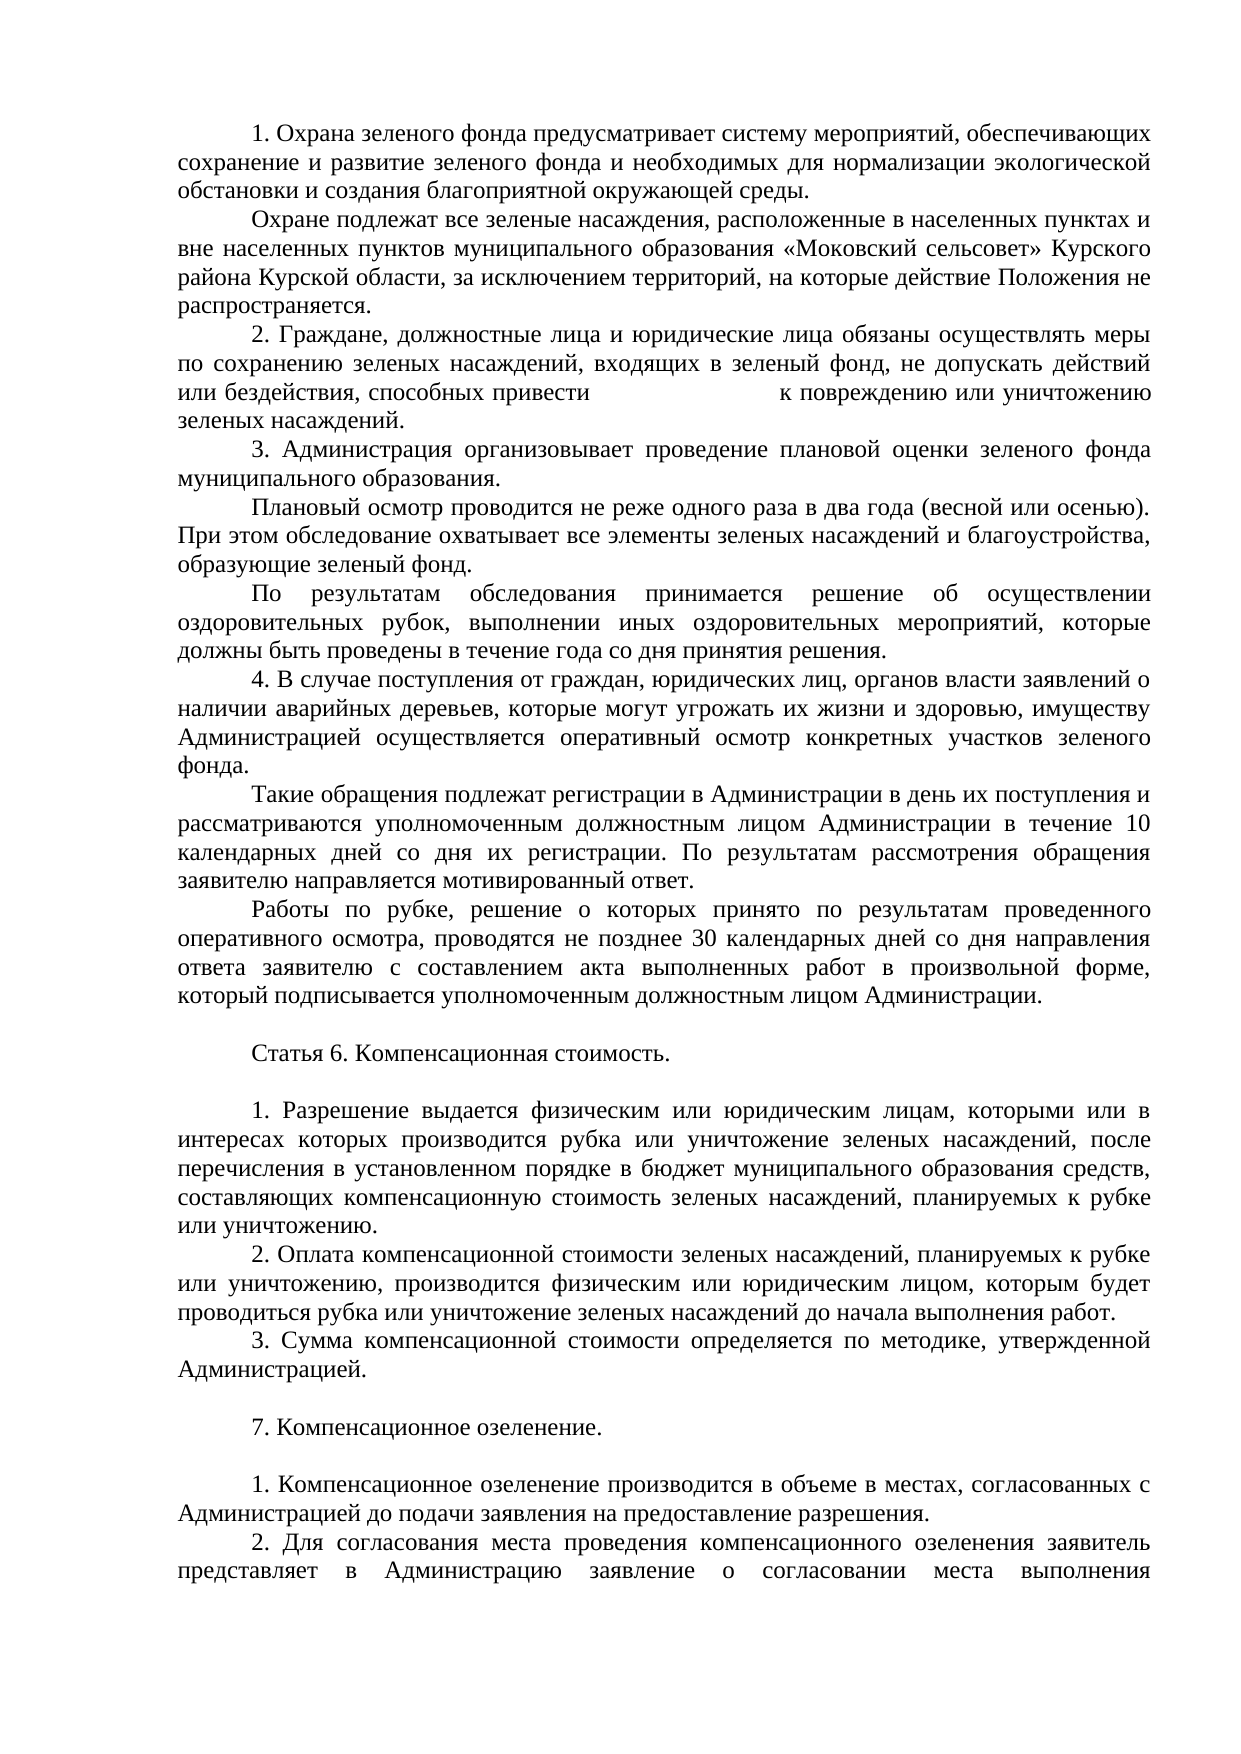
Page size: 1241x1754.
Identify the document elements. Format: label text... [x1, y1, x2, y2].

text 1. Охрана зеленого фонда предусматривает систему мероприятий, обеспечивающих сохранение и развитие зеленого фонда и необходимых для нормализации экологической обстановки и создания благоприятной окружающей среды. [177, 118, 1152, 204]
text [177, 1527, 1152, 1584]
text 1. Компенсационное озеленение производится в объеме в местах, согласованных с Администрацией до подачи заявления на предоставление разрешения. [177, 1469, 1152, 1527]
text Работы по рубке, решение о которых принято по результатам проведенного оперативного осмотра, проводятся не позднее 30 календарных дней со дня направления ответа заявителю с составлением акта выполненных работ в произвольной форме, который подписывается уполномоченным должностным лицом Администрации. [177, 894, 1152, 1009]
text 7. Компенсационное озеленение. [177, 1412, 1152, 1441]
text Плановый осмотр проводится не реже одного раза в два года (весной или осенью). При этом обследование охватывает все элементы зеленых насаждений и благоустройства, образующие зеленый фонд. [177, 492, 1152, 578]
text Статья 6. Компенсационная стоимость. [177, 1038, 1152, 1067]
text 2. Оплата компенсационной стоимости зеленых насаждений, планируемых к рубке или уничтожению, производится физическим или юридическим лицом, которым будет проводиться рубка или уничтожение зеленых насаждений до начала выполнения работ. [177, 1239, 1152, 1326]
text 4. В случае поступления от граждан, юридических лиц, органов власти заявлений о наличии аварийных деревьев, которые могут угрожать их жизни и здоровью, имуществу Администрацией осуществляется оперативный осмотр конкретных участков зеленого фонда. [177, 664, 1152, 779]
text 3. Сумма компенсационной стоимости определяется по методике, утвержденной Администрацией. [177, 1326, 1152, 1383]
text Такие обращения подлежат регистрации в Администрации в день их поступления и рассматриваются уполномоченным должностным лицом Администрации в течение 10 календарных дней со дня их регистрации. По результатам рассмотрения обращения заявителю направляется мотивированный ответ. [177, 779, 1152, 894]
text По результатам обследования принимается решение об осуществлении оздоровительных рубок, выполнении иных оздоровительных мероприятий, которые должны быть проведены в течение года со дня принятия решения. [177, 578, 1152, 664]
text 2. Граждане, должностные лица и юридические лица обязаны осуществлять меры по сохранению зеленых насаждений, входящих в зеленый фонд, не допускать действий или бездействия, способных привести к повреждению или уничтожению зеленых насаждений. [177, 319, 1152, 434]
text Охране подлежат все зеленые насаждения, расположенные в населенных пунктах и вне населенных пунктов муниципального образования «Моковский сельсовет» Курского района Курской области, за исключением территорий, на которые действие Положения не распространяется. [177, 204, 1152, 319]
text 3. Администрация организовывает проведение плановой оценки зеленого фонда муниципального образования. [177, 434, 1152, 492]
text 1. Разрешение выдается физическим или юридическим лицам, которыми или в интересах которых производится рубка или уничтожение зеленых насаждений, после перечисления в установленном порядке в бюджет муниципального образования средств, составляющих компенсационную стоимость зеленых насаждений, планируемых к рубке или уничтожению. [177, 1096, 1152, 1239]
